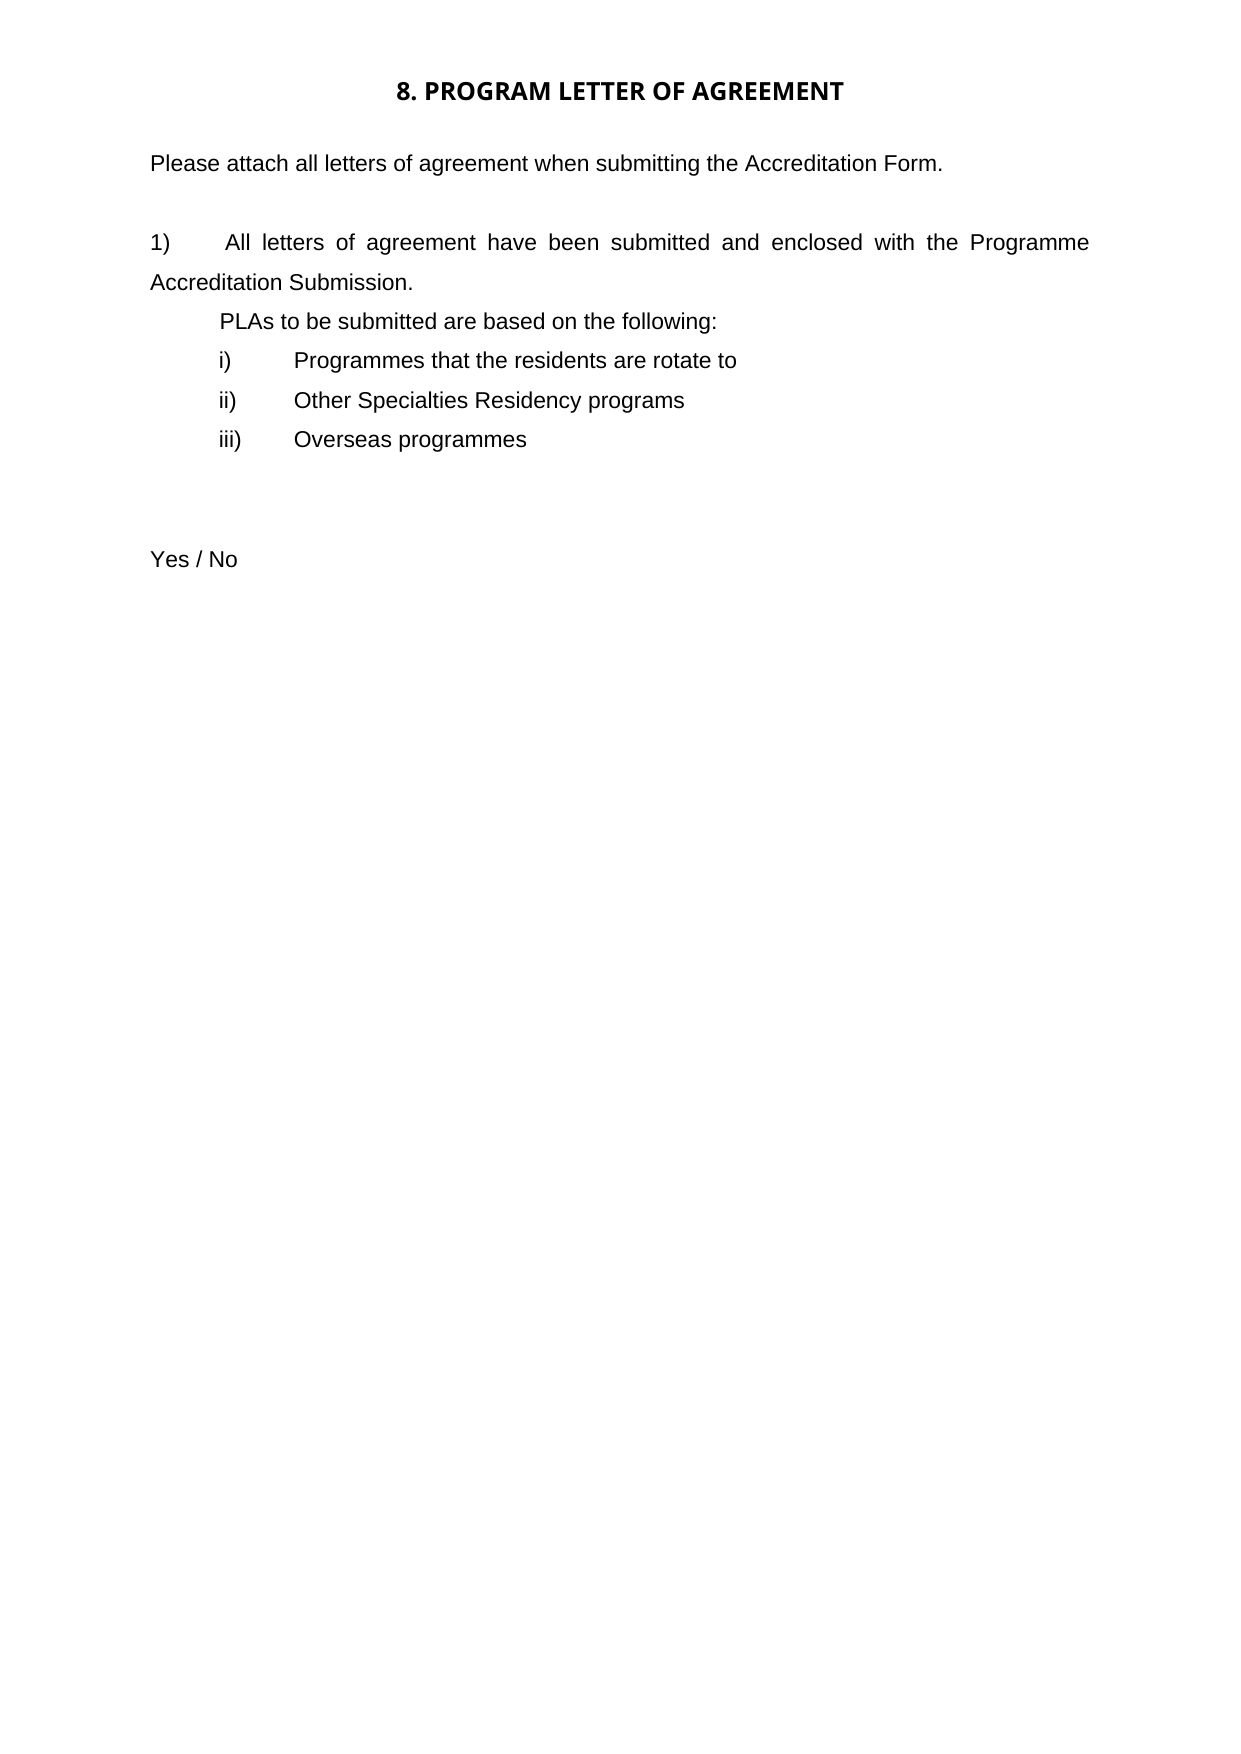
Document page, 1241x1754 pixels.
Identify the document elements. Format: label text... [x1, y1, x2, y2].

text PLAs to be submitted are based on the following: [187, 308, 1090, 334]
text Please attach all letters of agreement when submitting the Accreditation Form. [150, 150, 1090, 216]
list Programmes that the residents are rotate to [219, 347, 1090, 374]
text 1) All letters of agreement have been submitted and enclosed with the Programme Accreditation Submission. [150, 229, 1090, 295]
text Yes / No [150, 546, 1090, 573]
list Overseas programmes [219, 426, 1090, 453]
list Other Specialties Residency programs [219, 387, 1090, 413]
